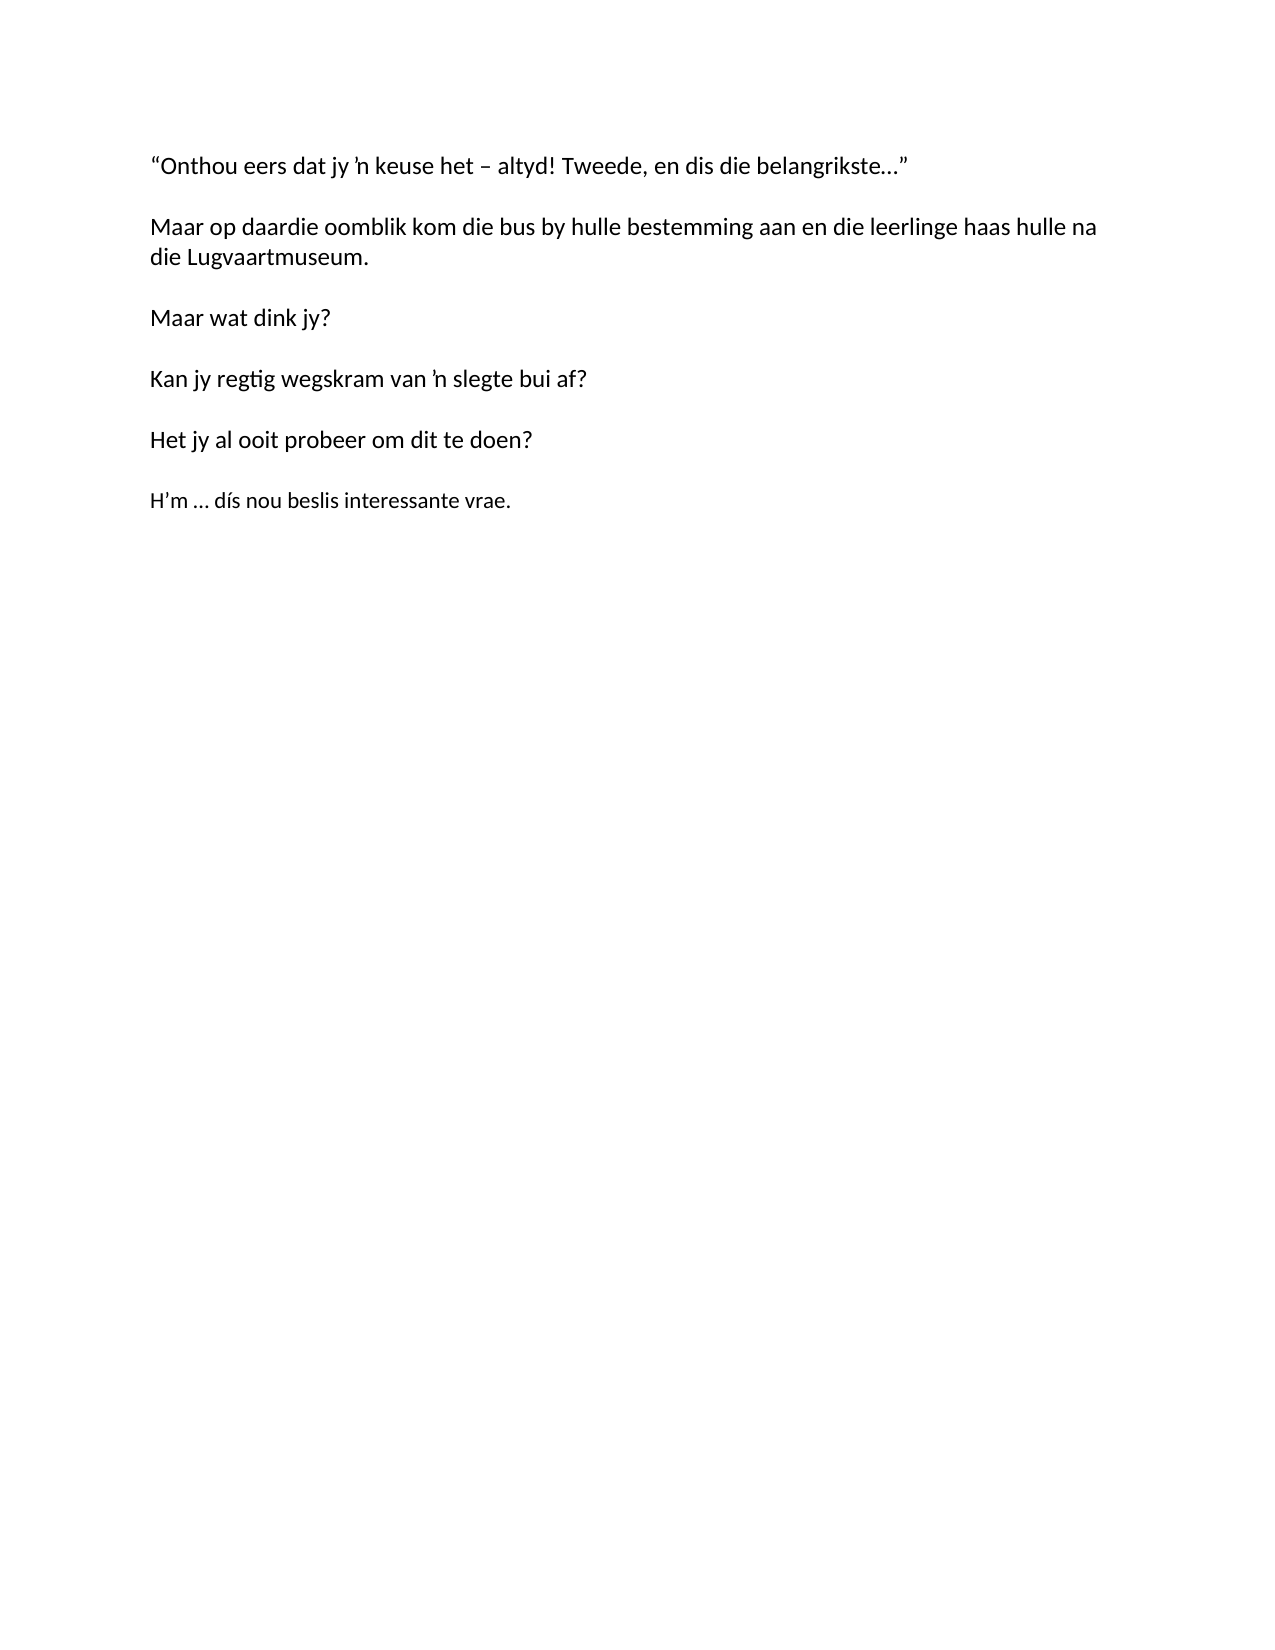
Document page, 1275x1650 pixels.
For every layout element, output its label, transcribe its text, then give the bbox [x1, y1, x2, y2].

text Maar wat dink jy? [150, 303, 1125, 333]
text H’m … dís nou beslis interessante vrae. [150, 486, 1125, 514]
text Het jy al ooit probeer om dit te doen? [150, 425, 1125, 455]
text “Onthou eers dat jy ŉ keuse het – altyd! Tweede, en dis die belangrikste…” [150, 150, 1125, 181]
text Kan jy regtig wegskram van ŉ slegte bui af? [150, 364, 1125, 394]
text Maar op daardie oomblik kom die bus by hulle bestemming aan en die leerlinge haas hulle na die Lugvaartmuseum. [150, 211, 1125, 272]
